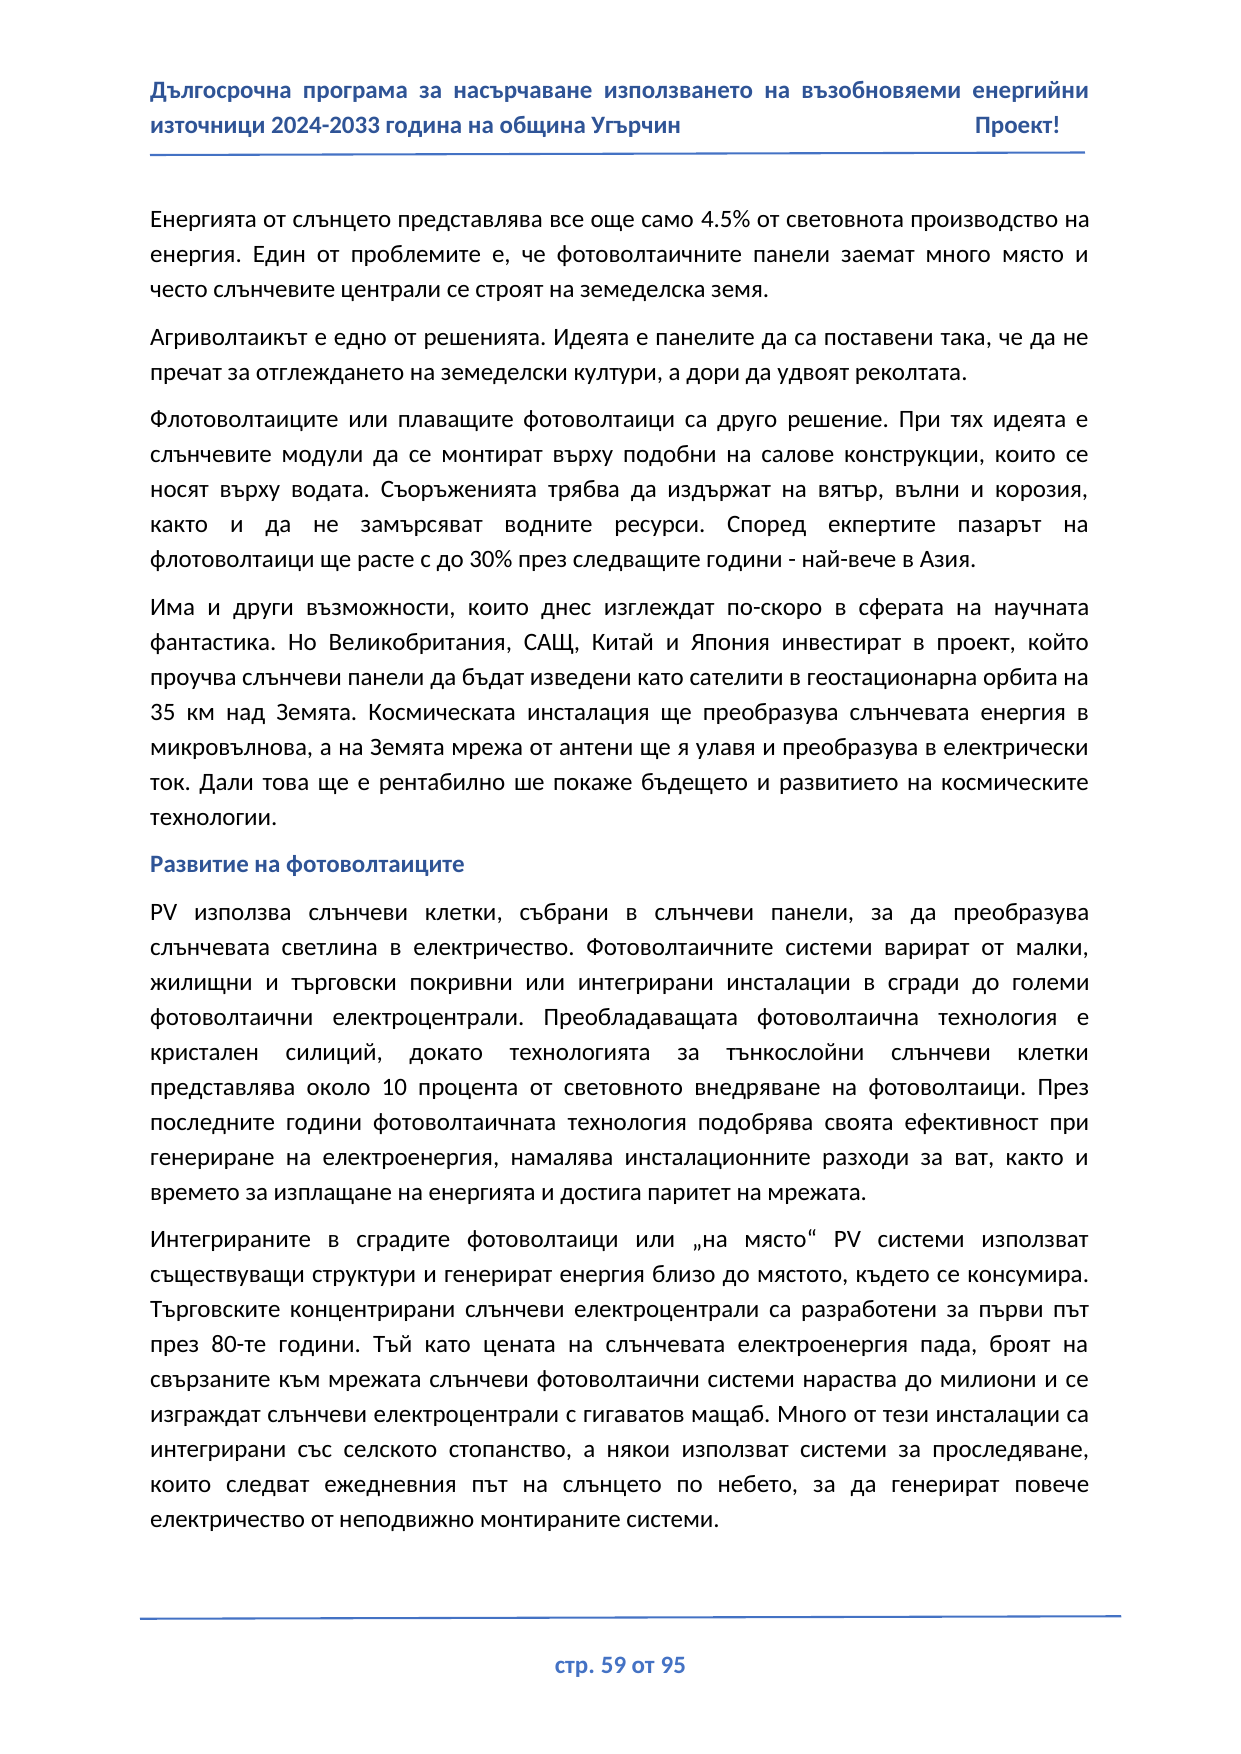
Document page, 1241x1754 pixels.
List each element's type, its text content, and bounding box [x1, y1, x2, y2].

text Флотоволтаиците или плаващите фотоволтаици са друго решение. При тях идеята е слънчевите модули да се монтират върху подобни на салове конструкции, които се носят върху водата. Съоръженията трябва да издържат на вятър, вълни и корозия, както и да не замърсяват водните ресурси. Според екпертите пазарът на флотоволтаици ще расте с до 30% през следващите години - най-вече в Азия. [150, 403, 1090, 574]
text Интегрираните в сградите фотоволтаици или „на място“ PV системи използват съществуващи структури и генерират енергия близо до мястото, където се консумира. Търговските концентрирани слънчеви електроцентрали са разработени за първи път през 80-те години. Тъй като цената на слънчевата електроенергия пада, броят на свързаните към мрежата слънчеви фотоволтаични системи нараства до милиони и се изграждат слънчеви електроцентрали с гигаватов мащаб. Много от тези инсталации са интегрирани със селското стопанство, а някои използват системи за проследяване, които следват ежедневния път на слънцето по небето, за да генерират повече електричество от неподвижно монтираните системи. [150, 1223, 1090, 1534]
text Има и други възможности, които днес изглеждат по-скоро в сферата на научната фантастика. Но Великобритания, САЩ, Китай и Япония инвестират в проект, който проучва слънчеви панели да бъдат изведени като сателити в геостационарна орбита на 35 км над Земята. Космическата инсталация ще преобразува слънчевата енергия в микровълнова, а на Земята мрежа от антени ще я улавя и преобразува в електрически ток. Дали това ще е рентабилно ше покаже бъдещето и развитието на космическите технологии. [150, 591, 1090, 832]
text PV използва слънчеви клетки, събрани в слънчеви панели, за да преобразува слънчевата светлина в електричество. Фотоволтаичните системи варират от малки, жилищни и търговски покривни или интегрирани инсталации в сгради до големи фотоволтаични електроцентрали. Преобладаващата фотоволтаична технология е кристален силиций, докато технологията за тънкослойни слънчеви клетки представлява около 10 процента от световното внедряване на фотоволтаици. През последните години фотоволтаичната технология подобрява своята ефективност при генериране на електроенергия, намалява инсталационните разходи за ват, както и времето за изплащане на енергията и достига паритет на мрежата. [150, 896, 1090, 1207]
text Развитие на фотоволтаиците [150, 848, 1090, 879]
text Енергията от слънцето представлява все още само 4.5% от световнота производство на енергия. Един от проблемите е, че фотоволтаичните панели заемат много място и често слънчевите централи се строят на земеделска земя. [150, 203, 1090, 304]
text Агриволтаикът е едно от решенията. Идеята е панелите да са поставени така, че да не пречат за отглеждането на земеделски култури, а дори да удвоят реколтата. [150, 321, 1090, 387]
